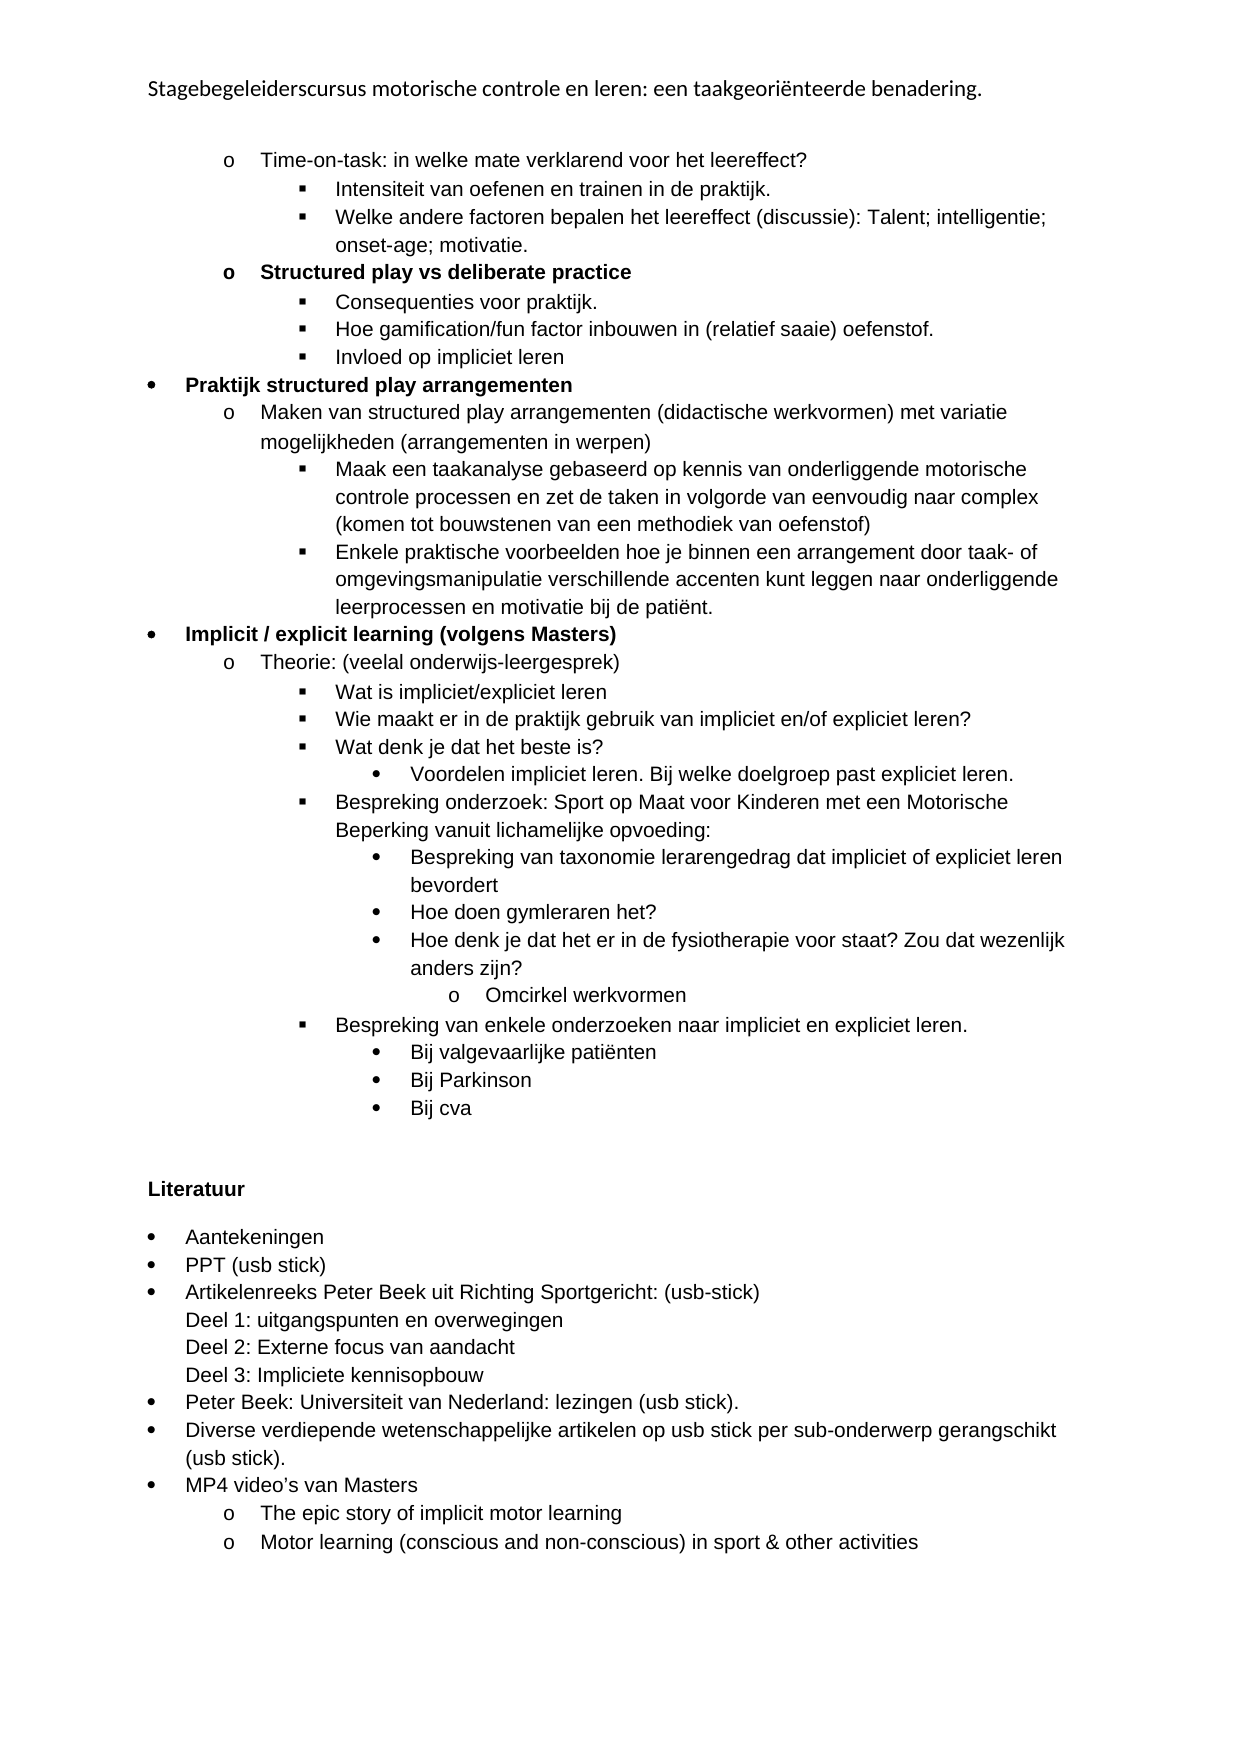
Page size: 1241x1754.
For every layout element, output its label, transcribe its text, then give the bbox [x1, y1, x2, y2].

list Welke andere factoren bepalen het leereffect (discussie): Talent; intelligentie; onset-age; motivatie. [298, 205, 1093, 256]
list Wat is impliciet/expliciet leren [298, 679, 1093, 703]
list Enkele praktische voorbeelden hoe je binnen een arrangement door taak- of omgevingsmanipulatie verschillende accenten kunt leggen naar onderliggende leerprocessen en motivatie bij de patiënt. [298, 539, 1093, 619]
list Wat denk je dat het beste is? [298, 735, 1093, 759]
list Peter Beek: Universiteit van Nederland: lezingen (usb stick). [148, 1390, 1093, 1414]
text Literatuur [148, 1177, 1093, 1201]
list Bespreking van enkele onderzoeken naar impliciet en expliciet leren. [298, 1012, 1093, 1037]
list Maak een taakanalyse gebaseerd op kennis van onderliggende motorische controle processen en zet de taken in volgorde van eenvoudig naar complex (komen tot bouwstenen van een methodiek van oefenstof) [298, 457, 1093, 536]
list The epic story of implicit motor learning [223, 1501, 1093, 1526]
list Bespreking van taxonomie lerarengedrag dat impliciet of expliciet leren bevordert [373, 845, 1093, 897]
list Invloed op impliciet leren [298, 345, 1093, 369]
list Time-on-task: in welke mate verklarend voor het leereffect? [223, 148, 1093, 173]
list Omcirkel werkvormen [448, 983, 1093, 1009]
list MP4 video’s van Masters [148, 1473, 1093, 1497]
list Structured play vs deliberate practice [223, 260, 1093, 286]
list Hoe gamification/fun factor inbouwen in (relatief saaie) oefenstof. [298, 317, 1093, 341]
list PPT (usb stick) [148, 1252, 1093, 1277]
list Bij cva [373, 1095, 1093, 1152]
list Hoe denk je dat het er in de fysiotherapie voor staat? Zou dat wezenlijk anders zijn? [373, 928, 1093, 979]
list Theorie: (veelal onderwijs-leergesprek) [223, 650, 1093, 676]
list Voordelen impliciet leren. Bij welke doelgroep past expliciet leren. [373, 762, 1093, 786]
list Wie maakt er in de praktijk gebruik van impliciet en/of expliciet leren? [298, 707, 1093, 731]
list Praktijk structured play arrangementen [148, 372, 1093, 397]
list Bij Parkinson [373, 1068, 1093, 1092]
list Bij valgevaarlijke patiënten [373, 1040, 1093, 1064]
list Diverse verdiepende wetenschappelijke artikelen op usb stick per sub-onderwerp gerangschikt (usb stick). [148, 1418, 1093, 1469]
list Consequenties voor praktijk. [298, 290, 1093, 314]
list Artikelenreeks Peter Beek uit Richting Sportgericht: (usb-stick) Deel 1: uitgangspunten en overwegingen Deel 2: Externe focus van aandacht Deel 3: Impliciete kennisopbouw [148, 1280, 1093, 1387]
list Intensiteit van oefenen en trainen in de praktijk. [298, 177, 1093, 201]
list Maken van structured play arrangementen (didactische werkvormen) met variatie mogelijkheden (arrangementen in werpen) [223, 400, 1093, 453]
list Aantekeningen [148, 1225, 1093, 1249]
list Implicit / explicit learning (volgens Masters) [148, 622, 1093, 646]
list Hoe doen gymleraren het? [373, 900, 1093, 924]
list Motor learning (conscious and non-conscious) in sport & other activities [223, 1530, 1093, 1556]
list Bespreking onderzoek: Sport op Maat voor Kinderen met een Motorische Beperking vanuit lichamelijke opvoeding: [298, 790, 1093, 841]
